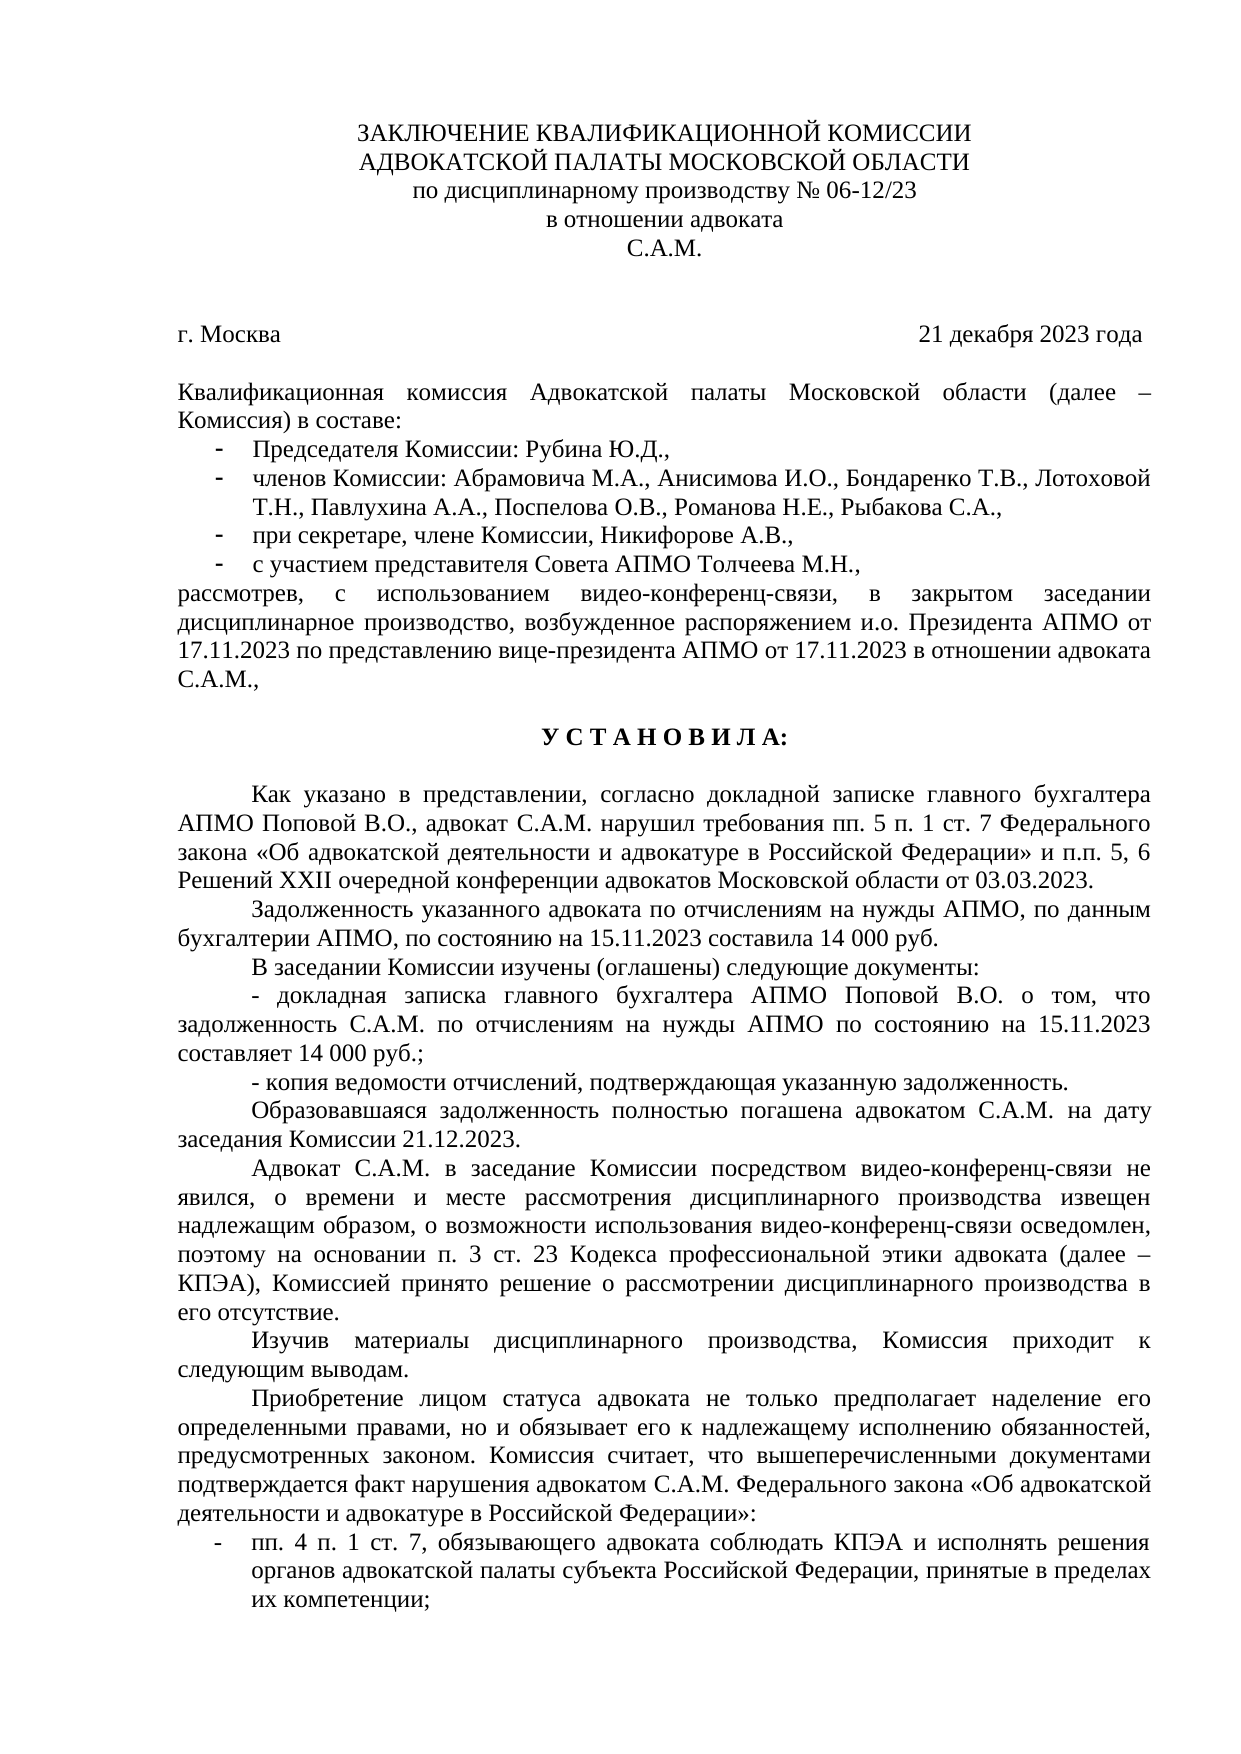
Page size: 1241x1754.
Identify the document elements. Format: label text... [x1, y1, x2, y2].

text рассмотрев, с использованием видео-конференц-связи, в закрытом заседании дисциплинарное производство, возбужденное распоряжением и.о. Президента АПМО от 17.11.2023 по представлению вице-президента АПМО от 17.11.2023 в отношении адвоката С.А.М., [177, 578, 1152, 693]
list пп. 4 п. 1 ст. 7, обязывающего адвоката соблюдать КПЭА и исполнять решения органов адвокатской палаты субъекта Российской Федерации, принятые в пределах их компетенции; [213, 1527, 1152, 1613]
text по дисциплинарному производству № 06-12/23 [177, 176, 1152, 204]
text в отношении адвоката [177, 204, 1152, 233]
list Председателя Комиссии: Рубина Ю.Д., [215, 434, 1152, 463]
text Задолженность указанного адвоката по отчислениям на нужды АПМО, по данным бухгалтерии АПМО, по состоянию на 15.11.2023 составила 14 000 руб. [177, 894, 1152, 952]
text С.А.М. [177, 233, 1152, 262]
text - докладная записка главного бухгалтера АПМО Поповой В.О. о том, что задолженность С.А.М. по отчислениям на нужды АПМО по состоянию на 15.11.2023 составляет 14 000 руб.; [177, 981, 1152, 1067]
list с участием представителя Совета АПМО Толчеева М.Н., [215, 549, 1152, 578]
text У С Т А Н О В И Л А: [177, 722, 1152, 751]
text Как указано в представлении, согласно докладной записке главного бухгалтера АПМО Поповой В.О., адвокат С.А.М. нарушил требования пп. 5 п. 1 ст. 7 Федерального закона «Об адвокатской деятельности и адвокатуре в Российской Федерации» и п.п. 5, 6 Решений XXII очередной конференции адвокатов Московской области от 03.03.2023. [177, 779, 1152, 894]
list членов Комиссии: Абрамовича М.А., Анисимова И.О., Бондаренко Т.В., Лотоховой Т.Н., Павлухина А.А., Поспелова О.В., Романова Н.Е., Рыбакова С.А., [215, 463, 1152, 521]
text - копия ведомости отчислений, подтверждающая указанную задолженность. [177, 1067, 1152, 1096]
text ЗАКЛЮЧЕНИЕ КВАЛИФИКАЦИОННОЙ КОМИССИИ [177, 118, 1152, 147]
text Квалификационная комиссия Адвокатской палаты Московской области (далее – Комиссия) в составе: [177, 377, 1152, 434]
text Адвокат С.А.М. в заседание Комиссии посредством видео-конференц-связи не явился, о времени и месте рассмотрения дисциплинарного производства извещен надлежащим образом, о возможности использования видео-конференц-связи осведомлен, поэтому на основании п. 3 ст. 23 Кодекса профессиональной этики адвоката (далее – КПЭА), Комиссией принято решение о рассмотрении дисциплинарного производства в его отсутствие. [177, 1153, 1152, 1326]
text Приобретение лицом статуса адвоката не только предполагает наделение его определенными правами, но и обязывает его к надлежащему исполнению обязанностей, предусмотренных законом. Комиссия считает, что вышеперечисленными документами подтверждается факт нарушения адвокатом С.А.М. Федерального закона «Об адвокатской деятельности и адвокатуре в Российской Федерации»: [177, 1383, 1152, 1527]
text г. Москва 21 декабря 2023 года [177, 319, 1152, 348]
text Образовавшаяся задолженность полностью погашена адвокатом С.А.М. на дату заседания Комиссии 21.12.2023. [177, 1096, 1152, 1153]
list при секретаре, члене Комиссии, Никифорове А.В., [215, 521, 1152, 549]
text АДВОКАТСКОЙ ПАЛАТЫ МОСКОВСКОЙ ОБЛАСТИ [177, 147, 1152, 176]
text В заседании Комиссии изучены (оглашены) следующие документы: [177, 952, 1152, 981]
text Изучив материалы дисциплинарного производства, Комиссия приходит к следующим выводам. [177, 1326, 1152, 1383]
